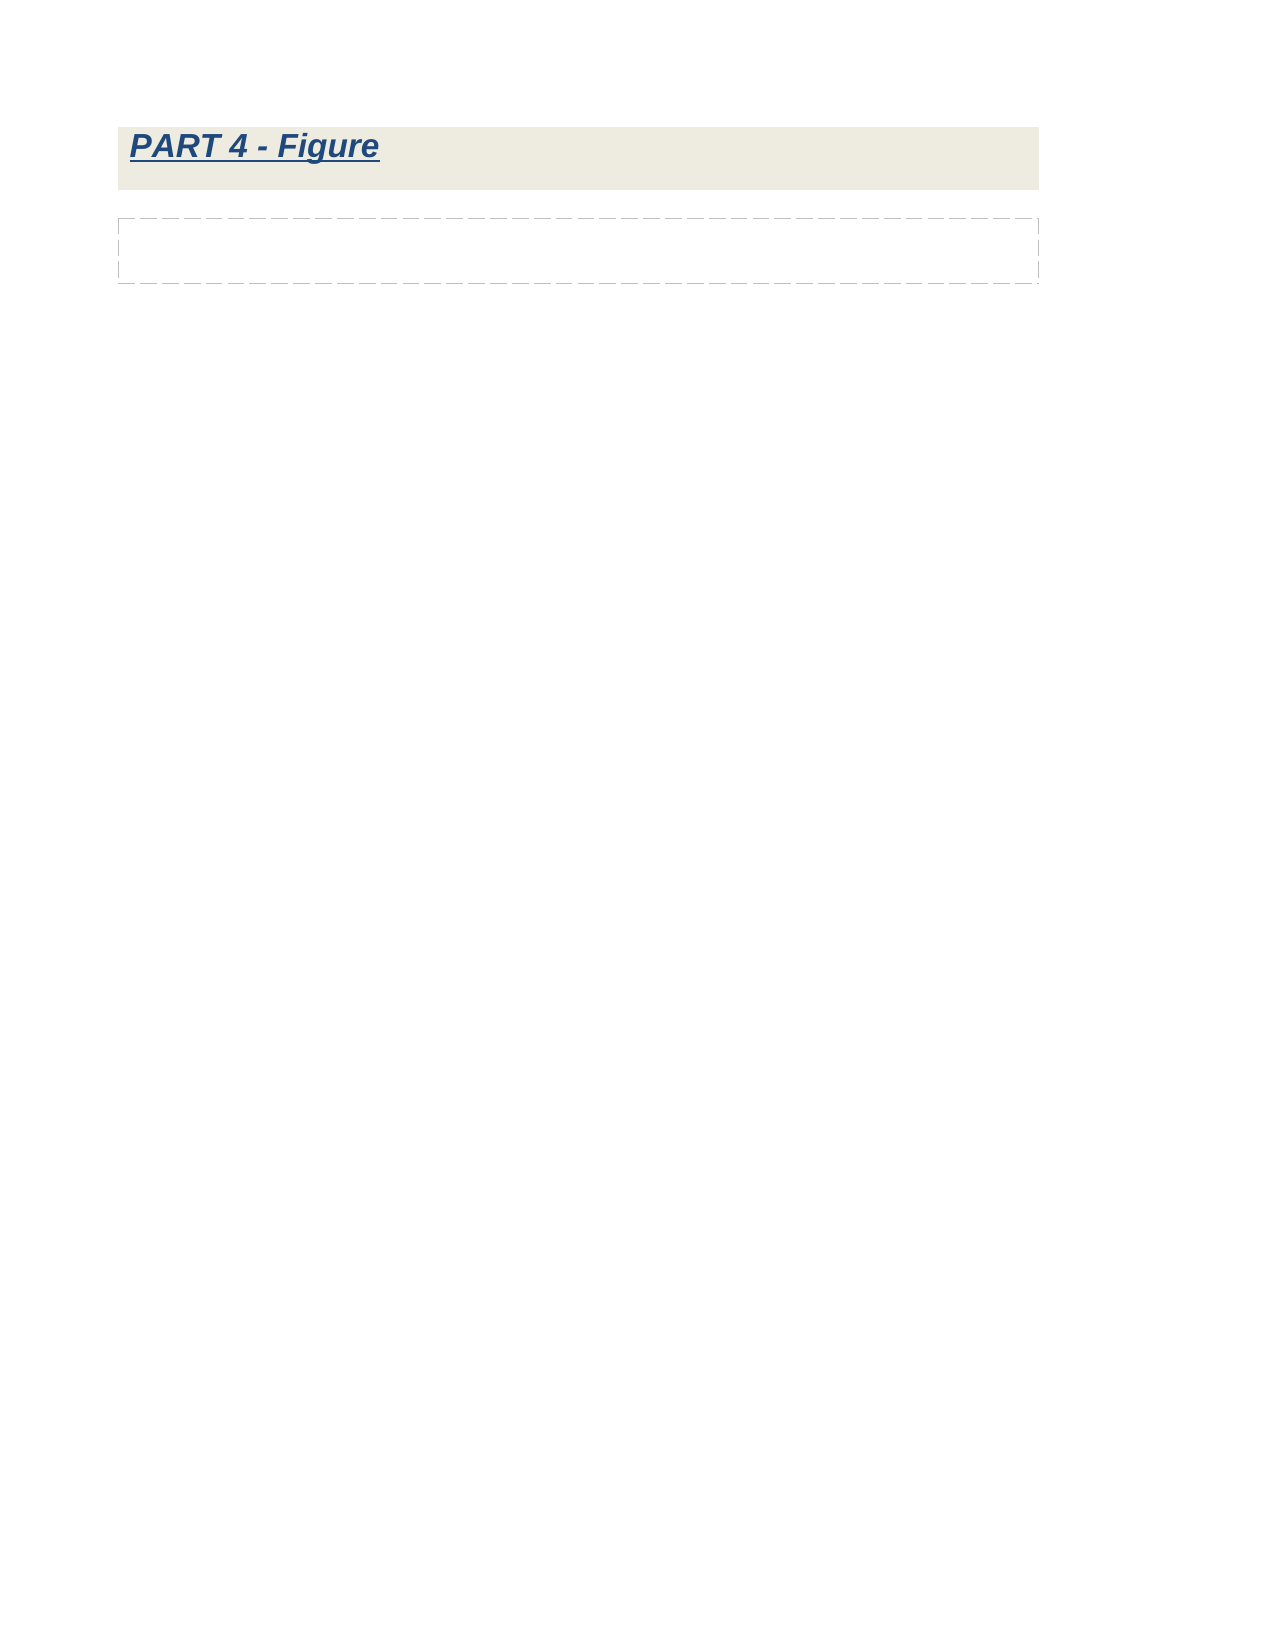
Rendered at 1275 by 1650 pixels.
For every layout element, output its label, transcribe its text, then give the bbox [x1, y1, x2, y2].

table_header PART 4 - Figure [118, 127, 1039, 190]
table_header [119, 218, 1038, 282]
